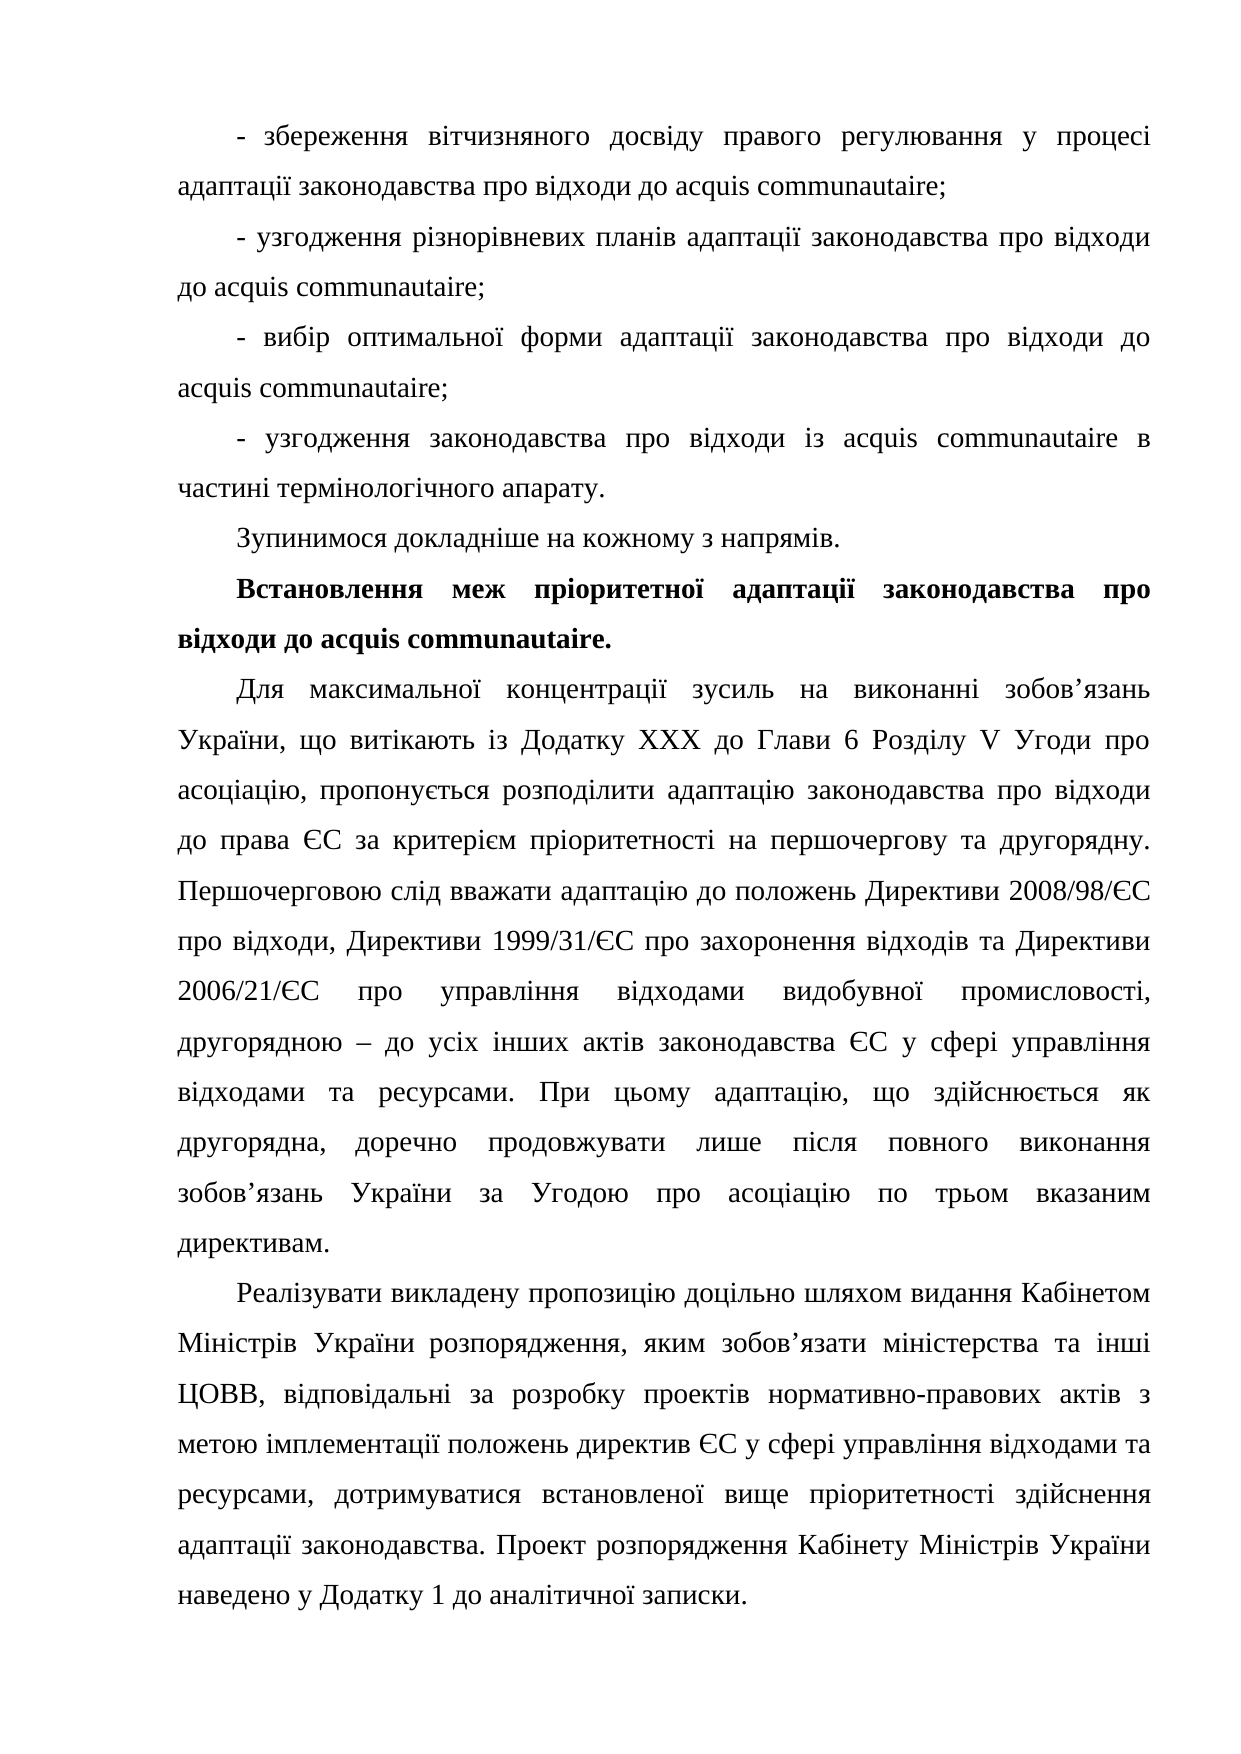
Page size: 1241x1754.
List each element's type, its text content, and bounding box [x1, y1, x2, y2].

text Встановлення меж пріоритетної адаптації законодавства про відходи до acquis communautaire. [177, 571, 1152, 655]
text Для максимальної концентрації зусиль на виконанні зобов’язань України, що витікають із Додатку ХХХ до Глави 6 Розділу V Угоди про асоціацію, пропонується розподілити адаптацію законодавства про відходи до права ЄС за критерієм пріоритетності на першочергову та другорядну. Першочерговою слід вважати адаптацію до положень Директиви 2008/98/ЄС про відходи, Директиви 1999/31/ЄС про захоронення відходів та Директиви 2006/21/ЄС про управління відходами видобувної промисловості, другорядною – до усіх інших актів законодавства ЄС у сфері управління відходами та ресурсами. При цьому адаптацію, що здійснюється як другорядна, доречно продовжувати лише після повного виконання зобов’язань України за Угодою про асоціацію по трьом вказаним директивам. [177, 672, 1152, 1258]
text - узгодження законодавства про відходи із acquis communautaire в частині термінологічного апарату. [177, 420, 1152, 504]
text - вибір оптимальної форми адаптації законодавства про відходи до acquis communautaire; [177, 319, 1152, 403]
text Реалізувати викладену пропозицію доцільно шляхом видання Кабінетом Міністрів України розпорядження, яким зобов’язати міністерства та інші ЦОВВ, відповідальні за розробку проектів нормативно-правових актів з метою імплементації положень директив ЄС у сфері управління відходами та ресурсами, дотримуватися встановленої вище пріоритетності здійснення адаптації законодавства. Проект розпорядження Кабінету Міністрів України наведено у Додатку 1 до аналітичної записки. [177, 1275, 1152, 1611]
text - збереження вітчизняного досвіду правого регулювання у процесі адаптації законодавства про відходи до acquis communautaire; [177, 118, 1152, 202]
text Зупинимося докладніше на кожному з напрямів. [177, 521, 1152, 554]
text - узгодження різнорівневих планів адаптації законодавства про відходи до acquis communautaire; [177, 219, 1152, 303]
